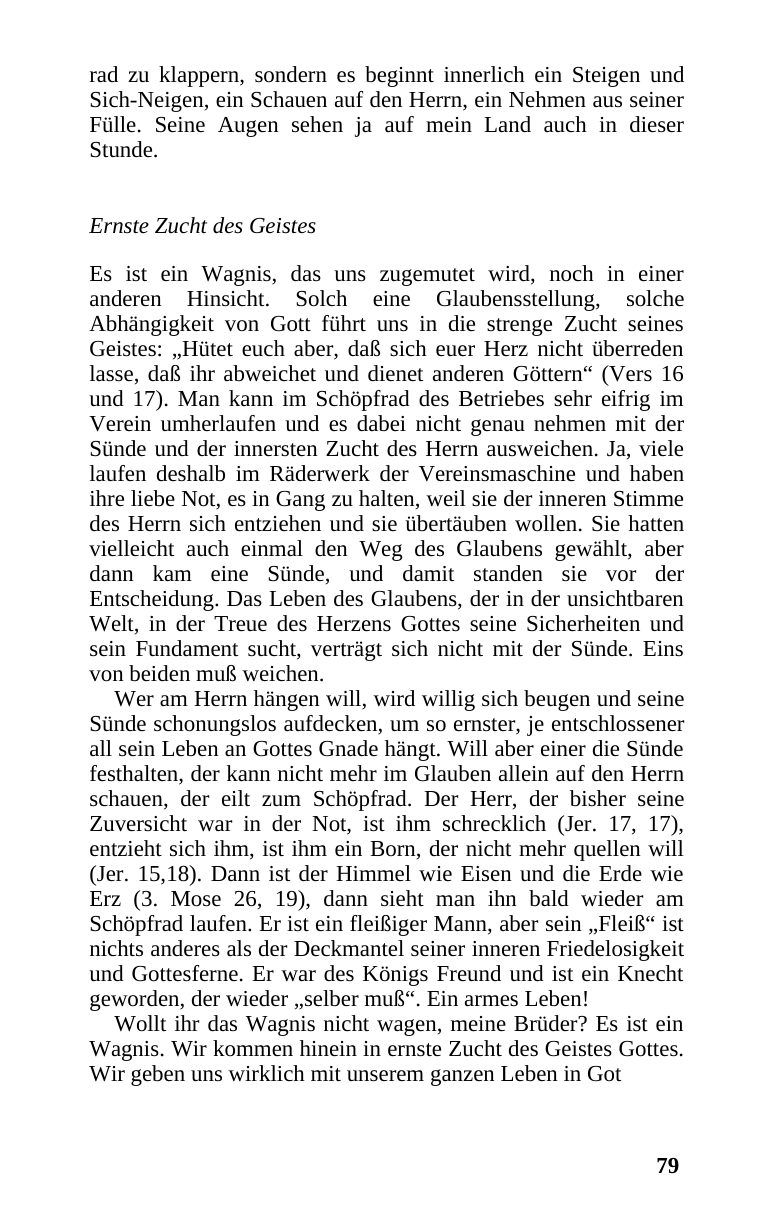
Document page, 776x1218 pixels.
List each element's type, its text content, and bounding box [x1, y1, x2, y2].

text Wollt ihr das Wagnis nicht wagen, meine Brüder? Es ist ein Wagnis. Wir kommen hinein in ernste Zucht des Geistes Gottes. Wir geben uns wirklich mit unserem ganzen Leben in Got [89, 1011, 685, 1086]
text Ernste Zucht des Geistes [89, 215, 685, 238]
text Es ist ein Wagnis, das uns zugemutet wird, noch in einer anderen Hinsicht. Solch eine Glaubensstellung, solche Abhängigkeit von Gott führt uns in die strenge Zucht seines Geistes: „Hütet euch aber, daß sich euer Herz nicht überreden lasse, daß ihr abweichet und dienet anderen Göttern“ (Vers 16 und 17). Man kann im Schöpfrad des Betriebes sehr eifrig im Verein umherlaufen und es dabei nicht genau nehmen mit der Sünde und der innersten Zucht des Herrn ausweichen. Ja, viele laufen deshalb im Räderwerk der Vereinsmaschine und haben ihre liebe Not, es in Gang zu halten, weil sie der inneren Stimme des Herrn sich entziehen und sie übertäuben wollen. Sie hatten vielleicht auch einmal den Weg des Glaubens gewählt, aber dann kam eine Sünde, und damit standen sie vor der Entscheidung. Das Leben des Glaubens, der in der unsichtbaren Welt, in der Treue des Herzens Gottes seine Sicherheiten und sein Fundament sucht, verträgt sich nicht mit der Sünde. Eins von beiden muß weichen. [89, 261, 685, 686]
text 79 [656, 1155, 679, 1178]
text rad zu klappern, sondern es beginnt innerlich ein Steigen und Sich-Neigen, ein Schauen auf den Herrn, ein Nehmen aus seiner Fülle. Seine Augen sehen ja auf mein Land auch in dieser Stunde. [89, 62, 685, 162]
text Wer am Herrn hängen will, wird willig sich beugen und seine Sünde schonungslos aufdecken, um so ernster, je entschlossener all sein Leben an Gottes Gnade hängt. Will aber einer die Sünde festhalten, der kann nicht mehr im Glauben allein auf den Herrn schauen, der eilt zum Schöpfrad. Der Herr, der bisher seine Zuversicht war in der Not, ist ihm schrecklich (Jer. 17, 17), entzieht sich ihm, ist ihm ein Born, der nicht mehr quellen will (Jer. 15,18). Dann ist der Himmel wie Eisen und die Erde wie Erz (3. Mose 26, 19), dann sieht man ihn bald wieder am Schöpfrad laufen. Er ist ein fleißiger Mann, aber sein „Fleiß“ ist nichts anderes als der Deckmantel seiner inneren Friedelosigkeit und Gottesferne. Er war des Königs Freund und ist ein Knecht geworden, der wieder „selber muß“. Ein armes Leben! [89, 686, 685, 1011]
